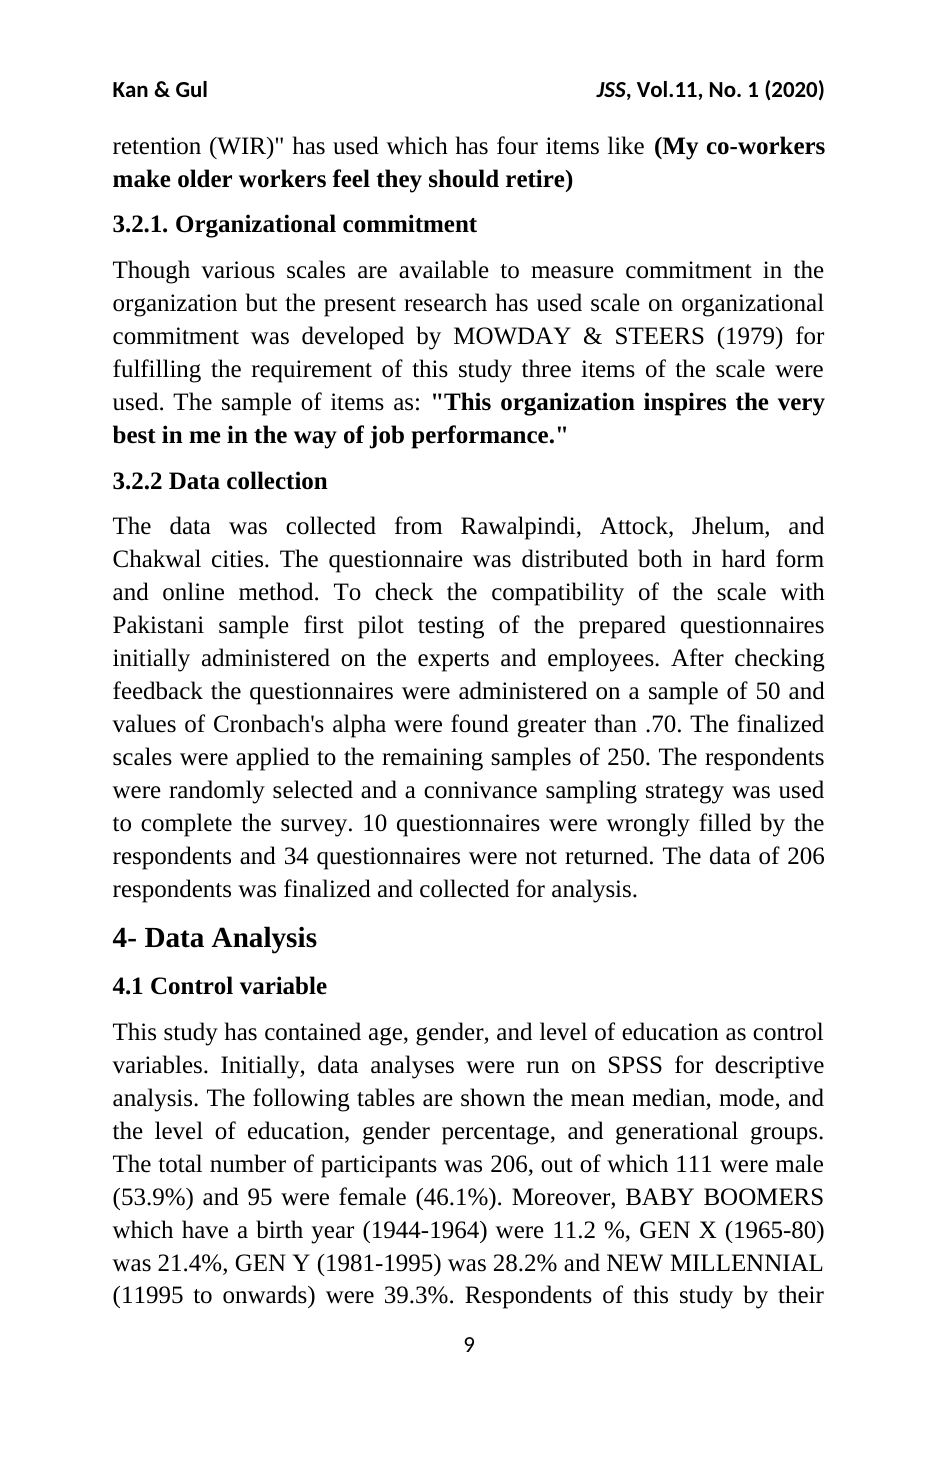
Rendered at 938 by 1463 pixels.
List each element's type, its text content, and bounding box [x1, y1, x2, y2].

text Though various scales are available to measure commitment in the organization but the present research has used scale on organizational commitment was developed by MOWDAY & STEERS (1979) for fulfilling the requirement of this study three items of the scale were used. The sample of items as: "This organization inspires the very best in me in the way of job performance." [112, 255, 825, 449]
subtitle Control variable [112, 971, 848, 1000]
text (11995 to onwards) were 39.3%. Respondents of this study by their [112, 1281, 848, 1309]
text This study has contained age, gender, and level of education as control variables. Initially, data analyses were run on SPSS for descriptive analysis. The following tables are shown the mean median, mode, and the level of education, gender percentage, and generational groups. The total number of participants was 206, out of which 111 were male (53.9%) and 95 were female (46.1%). Moreover, BABY BOOMERS which have a birth year (1944-1964) were 11.2 %, GEN X (1965-80) was 21.4%, GEN Y (1981-1995) was 28.2% and NEW MILLENNIAL [112, 1017, 825, 1277]
subtitle Organizational commitment [112, 209, 848, 238]
text 9 [90, 1331, 848, 1359]
text The data was collected from Rawalpindi, Attock, Jhelum, and Chakwal cities. The questionnaire was distributed both in hard form and online method. To check the compatibility of the scale with Pakistani sample first pilot testing of the prepared questionnaires initially administered on the experts and employees. After checking feedback the questionnaires were administered on a sample of 50 and values of Cronbach's alpha were found greater than .70. The finalized scales were applied to the remaining samples of 250. The respondents were randomly selected and a connivance sampling strategy was used to complete the survey. 10 questionnaires were wrongly filled by the respondents and 34 questionnaires were not returned. The data of 206 respondents was finalized and collected for analysis. [112, 511, 826, 903]
text Kan & Gul JSS, Vol.11, No. 1 (2020) [112, 75, 848, 103]
subtitle Data Analysis [112, 920, 848, 954]
subtitle 3.2.2 Data collection [112, 466, 848, 494]
text retention (WIR)" has used which has four items like (My co-workers make older workers feel they should retire) [112, 131, 825, 193]
